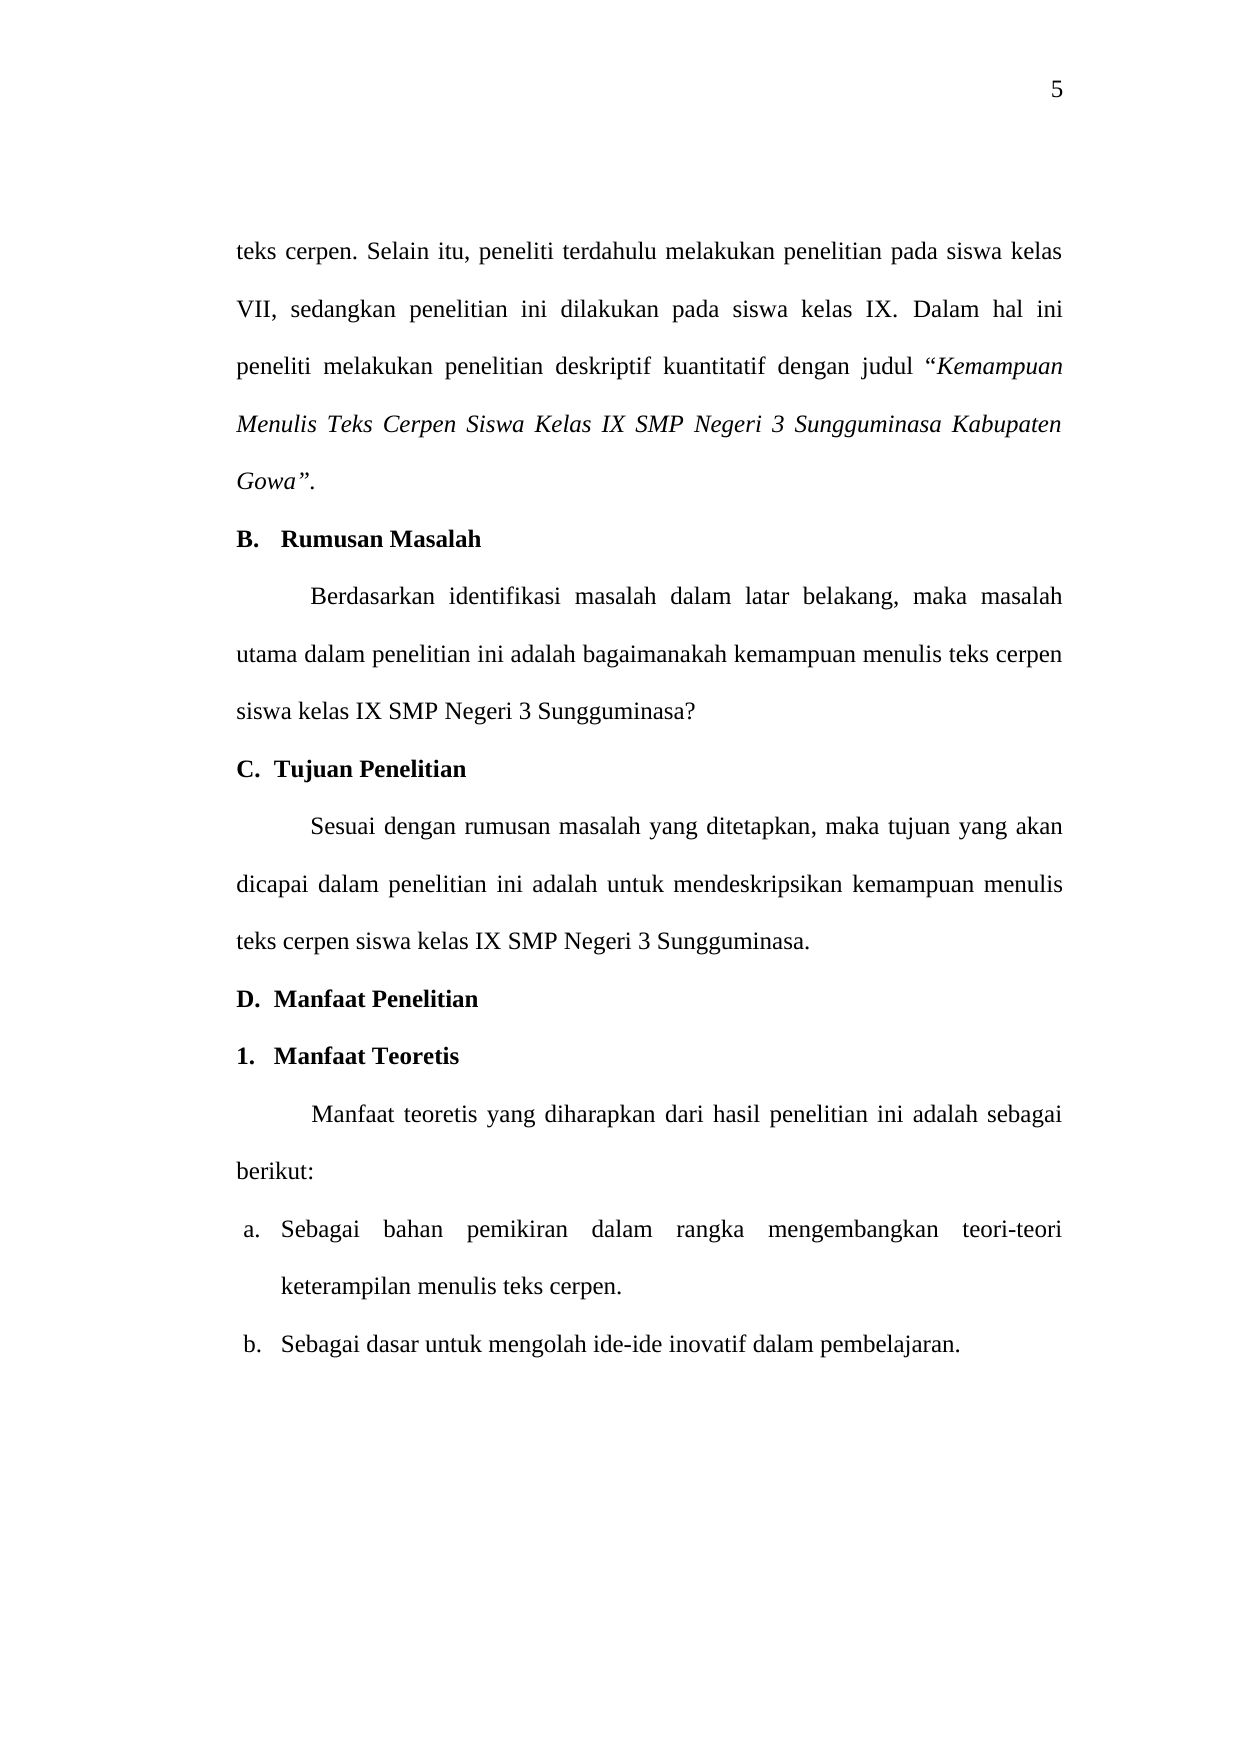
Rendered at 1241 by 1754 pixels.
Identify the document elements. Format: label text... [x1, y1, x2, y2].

text Manfaat teoretis yang diharapkan dari hasil penelitian ini adalah sebagai berikut: [236, 1099, 1063, 1185]
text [236, 236, 1063, 495]
text Berdasarkan identifikasi masalah dalam latar belakang, maka masalah utama dalam penelitian ini adalah bagaimanakah kemampuan menulis teks cerpen siswa kelas IX SMP Negeri 3 Sungguminasa? [236, 581, 1063, 725]
list Rumusan Masalah [236, 524, 1063, 552]
list Manfaat Teoretis [236, 1041, 1063, 1070]
list Sebagai bahan pemikiran dalam rangka mengembangkan teori-teori keterampilan menulis teks cerpen. [243, 1214, 1063, 1300]
list Sebagai dasar untuk mengolah ide-ide inovatif dalam pembelajaran. [243, 1329, 1063, 1357]
list Manfaat Penelitian [236, 984, 1063, 1012]
list Sesuai dengan rumusan masalah yang ditetapkan, maka tujuan yang akan dicapai dalam penelitian ini adalah untuk mendeskripsikan kemampuan menulis teks cerpen siswa kelas IX SMP Negeri 3 Sungguminasa. [236, 811, 1063, 955]
list Tujuan Penelitian [236, 754, 1063, 782]
